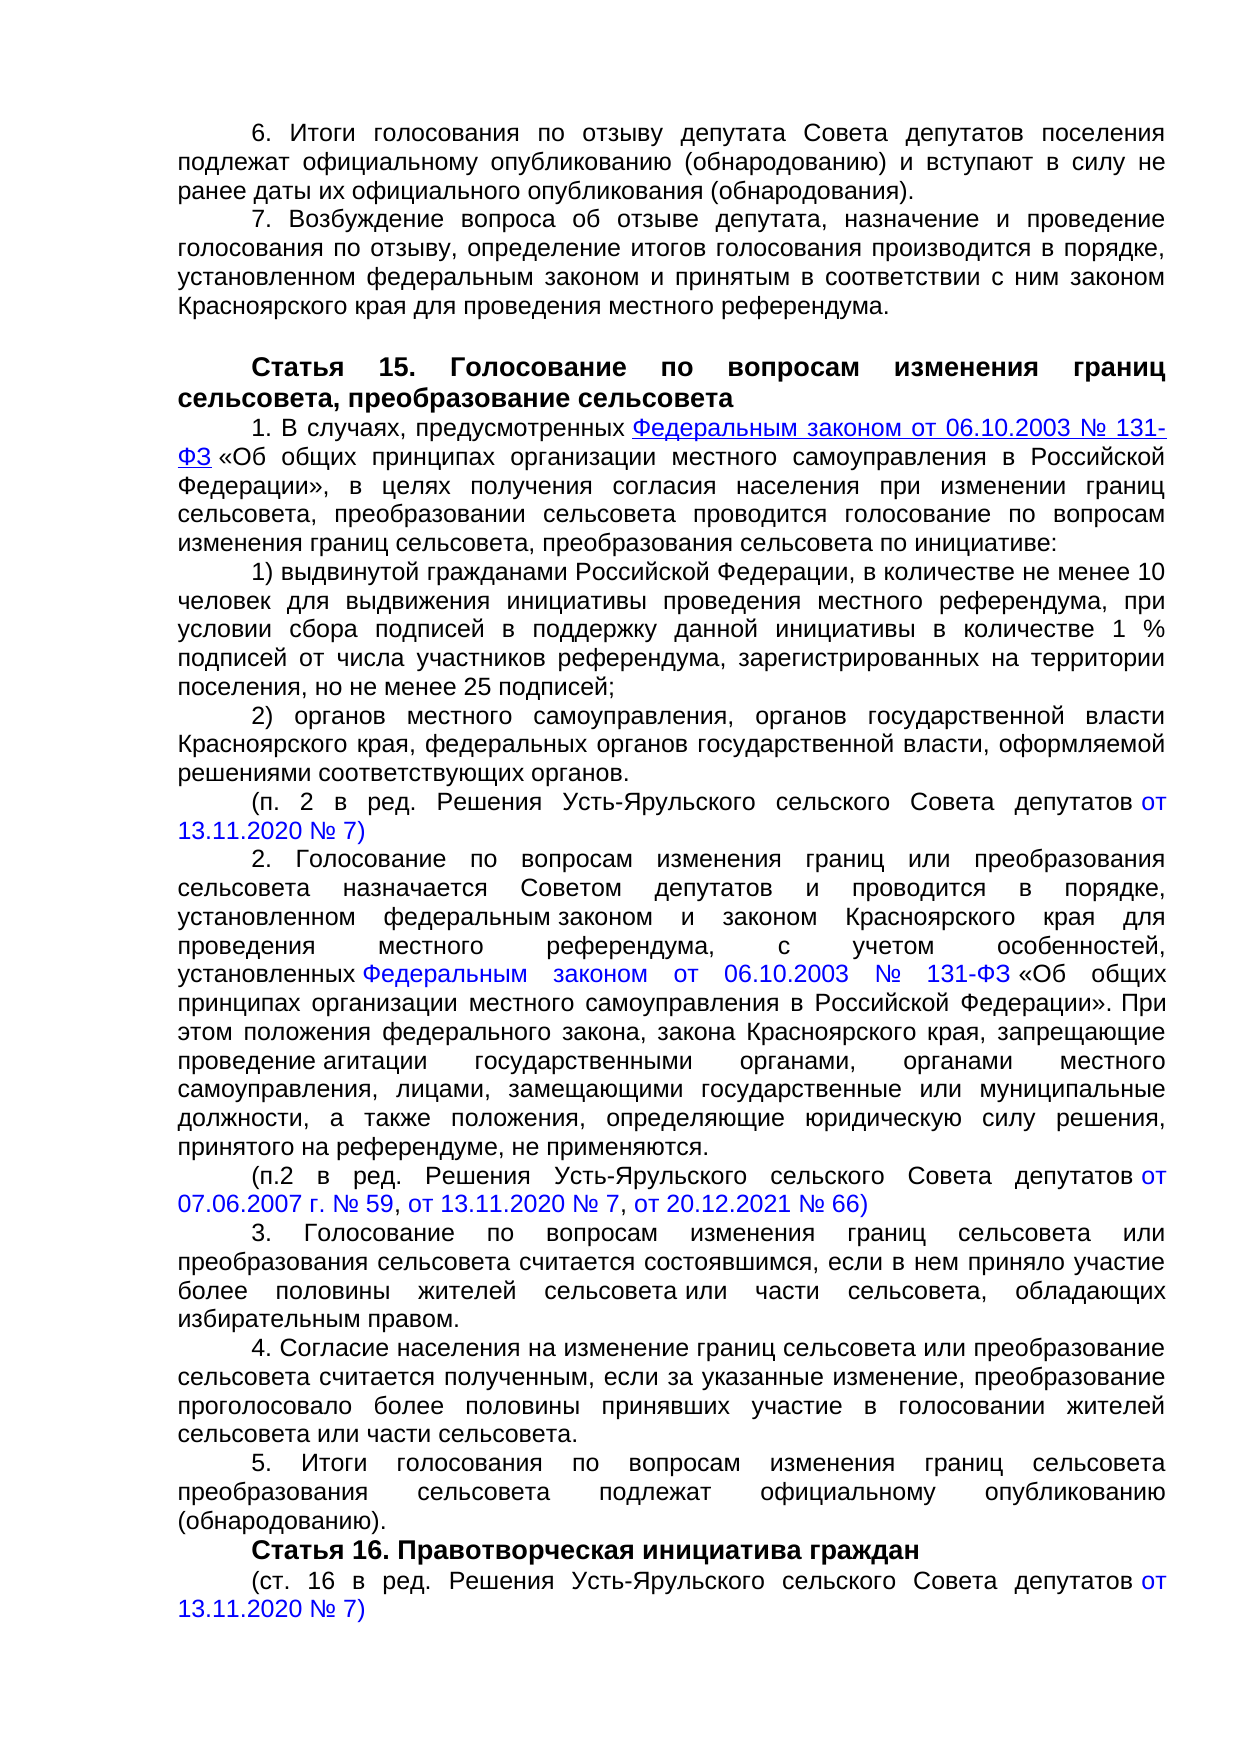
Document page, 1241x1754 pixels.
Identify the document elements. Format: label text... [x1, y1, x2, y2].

text 1. В случаях, предусмотренных Федеральным законом от 06.10.2003 № 131-ФЗ «Об общих принципах организации местного самоуправления в Российской Федерации», в целях получения согласия населения при изменении границ сельсовета, преобразовании сельсовета проводится голосование по вопросам изменения границ сельсовета, преобразования сельсовета по инициативе: [177, 413, 1167, 557]
text (ст. 16 в ред. Решения Усть-Ярульского сельского Совета депутатов от 13.11.2020 № 7) [177, 1566, 1167, 1623]
text 4. Согласие населения на изменение границ сельсовета или преобразование сельсовета считается полученным, если за указанные изменение, преобразование проголосовало более половины принявших участие в голосовании жителей сельсовета или части сельсовета. [177, 1333, 1167, 1448]
text 5. Итоги голосования по вопросам изменения границ сельсовета преобразования сельсовета подлежат официальному опубликованию (обнародованию). [177, 1448, 1167, 1534]
text 7. Возбуждение вопроса об отзыве депутата, назначение и проведение голосования по отзыву, определение итогов голосования производится в порядке, установленном федеральным законом и принятым в соответствии с ним законом Красноярского края для проведения местного референдума. [177, 204, 1167, 319]
text (п. 2 в ред. Решения Усть-Ярульского сельского Совета депутатов от 13.11.2020 № 7) [177, 787, 1167, 844]
text 1) выдвинутой гражданами Российской Федерации, в количестве не менее 10 человек для выдвижения инициативы проведения местного референдума, при условии сбора подписей в поддержку данной инициативы в количестве 1 % подписей от числа участников референдума, зарегистрированных на территории поселения, но не менее 25 подписей; [177, 557, 1167, 701]
text Статья 16. Правотворческая инициатива граждан [177, 1534, 1167, 1566]
text Статья 15. Голосование по вопросам изменения границ сельсовета, преобразование сельсовета [177, 351, 1167, 413]
text 3. Голосование по вопросам изменения границ сельсовета или преобразования сельсовета считается состоявшимся, если в нем приняло участие более половины жителей сельсовета или части сельсовета, обладающих избирательным правом. [177, 1218, 1167, 1333]
text (п.2 в ред. Решения Усть-Ярульского сельского Совета депутатов от 07.06.2007 г. № 59, от 13.11.2020 № 7, от 20.12.2021 № 66) [177, 1161, 1167, 1218]
text 6. Итоги голосования по отзыву депутата Совета депутатов поселения подлежат официальному опубликованию (обнародованию) и вступают в силу не ранее даты их официального опубликования (обнародования). [177, 118, 1167, 204]
text 2) органов местного самоуправления, органов государственной власти Красноярского края, федеральных органов государственной власти, оформляемой решениями соответствующих органов. [177, 701, 1167, 787]
text 2. Голосование по вопросам изменения границ или преобразования сельсовета назначается Советом депутатов и проводится в порядке, установленном федеральным законом и законом Красноярского края для проведения местного референдума, с учетом особенностей, установленных Федеральным законом от 06.10.2003 № 131-ФЗ «Об общих принципах организации местного самоуправления в Российской Федерации». При этом положения федерального закона, закона Красноярского края, запрещающие проведение агитации государственными органами, органами местного самоуправления, лицами, замещающими государственные или муниципальные должности, а также положения, определяющие юридическую силу решения, принятого на референдуме, не применяются. [177, 844, 1167, 1161]
